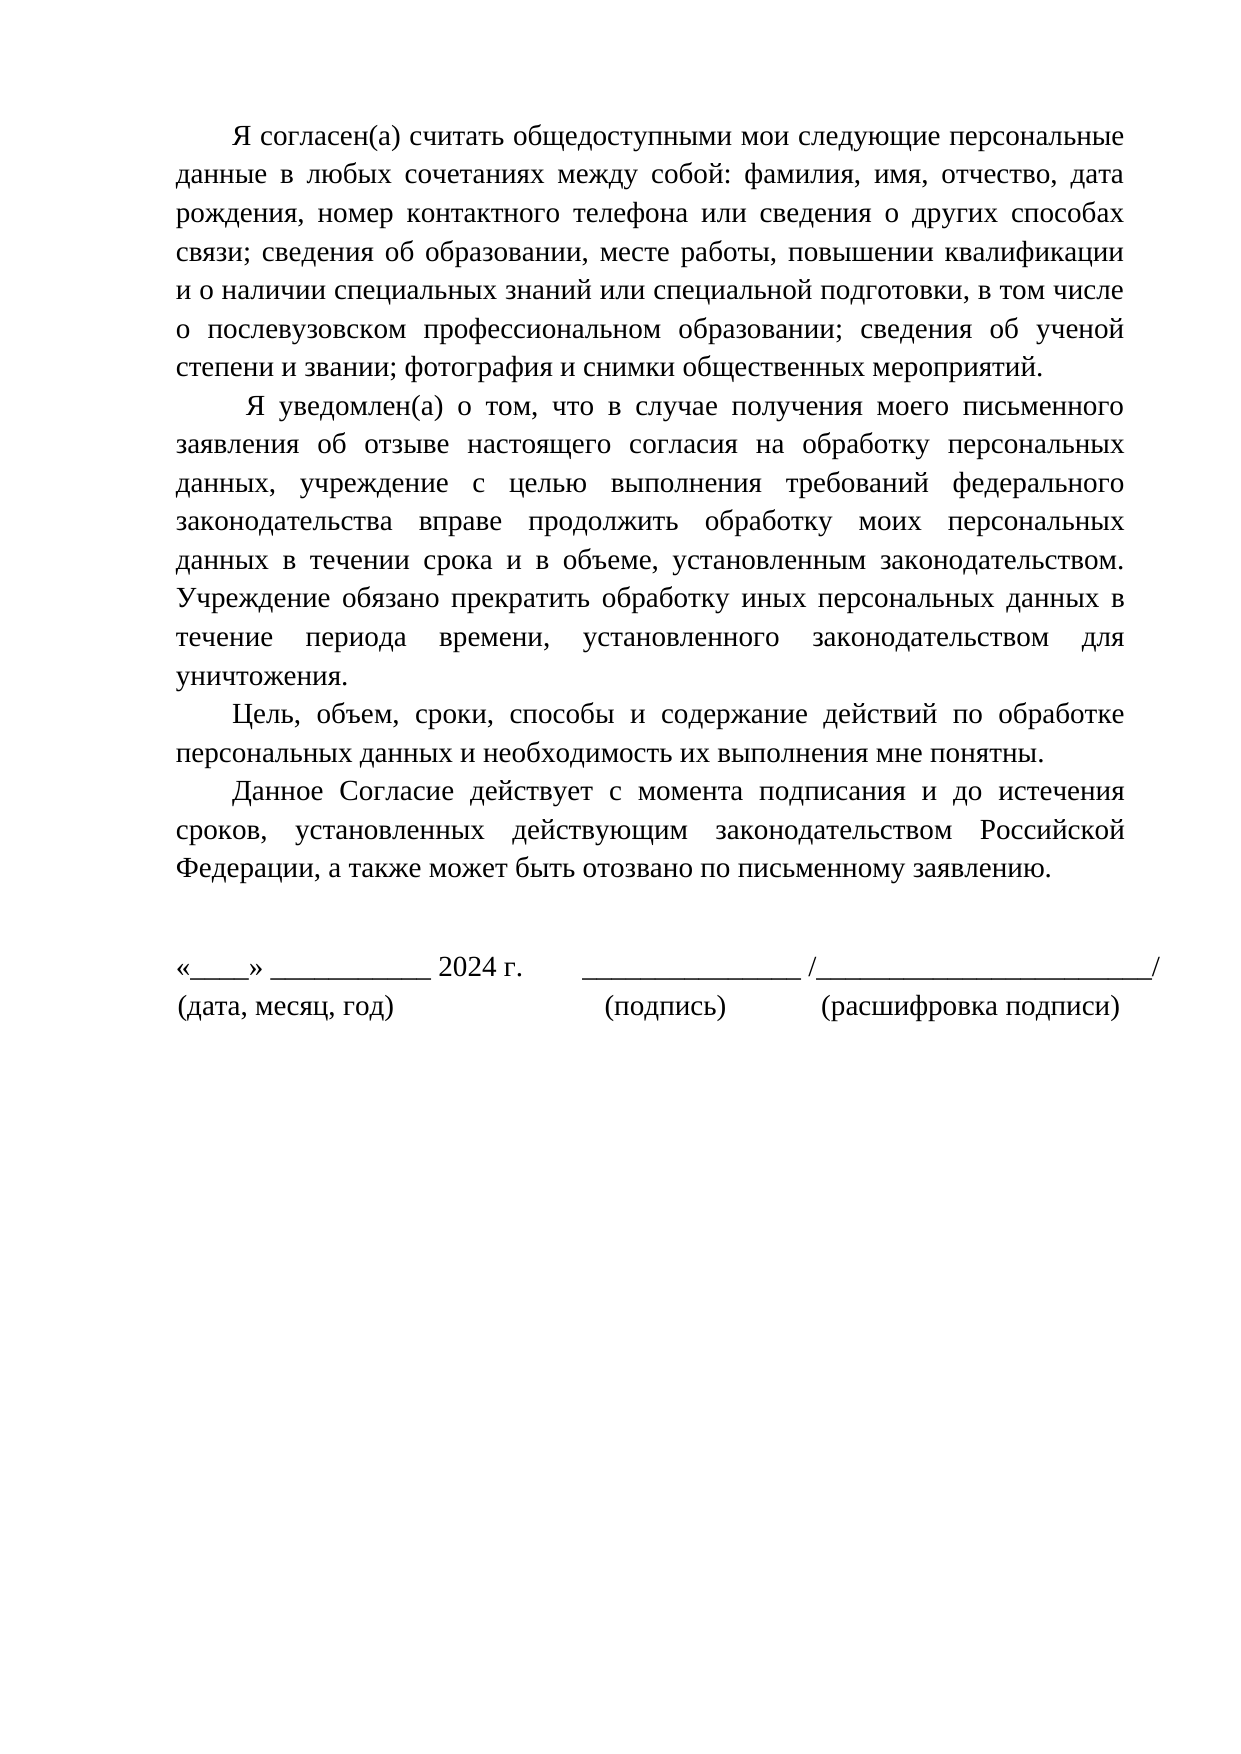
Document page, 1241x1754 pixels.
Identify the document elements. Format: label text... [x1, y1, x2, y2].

text (дата, месяц, год) (подпись) (расшифровка подписи) [177, 988, 1152, 1021]
text «____» ___________ 2024 г. _______________ /_______________________/ [176, 949, 1152, 983]
text Я согласен(а) считать общедоступными мои следующие персональные данные в любых сочетаниях между собой: фамилия, имя, отчество, дата рождения, номер контактного телефона или сведения о других способах связи; сведения об образовании, месте работы, повышении квалификации и о наличии специальных знаний или специальной подготовки, в том числе о послевузовском профессиональном образовании; сведения об ученой степени и звании; фотография и снимки общественных мероприятий. [176, 118, 1125, 383]
text Данное Согласие действует с момента подписания и до истечения сроков, установленных действующим законодательством Российской Федерации, а также может быть отозвано по письменному заявлению. [176, 773, 1125, 884]
text Я уведомлен(а) о том, что в случае получения моего письменного заявления об отзыве настоящего согласия на обработку персональных данных, учреждение с целью выполнения требований федерального законодательства вправе продолжить обработку моих персональных данных в течении срока и в объеме, установленным законодательством. Учреждение обязано прекратить обработку иных персональных данных в течение периода времени, установленного законодательством для уничтожения. [176, 388, 1125, 691]
text Цель, объем, сроки, способы и содержание действий по обработке персональных данных и необходимость их выполнения мне понятны. [176, 696, 1125, 768]
